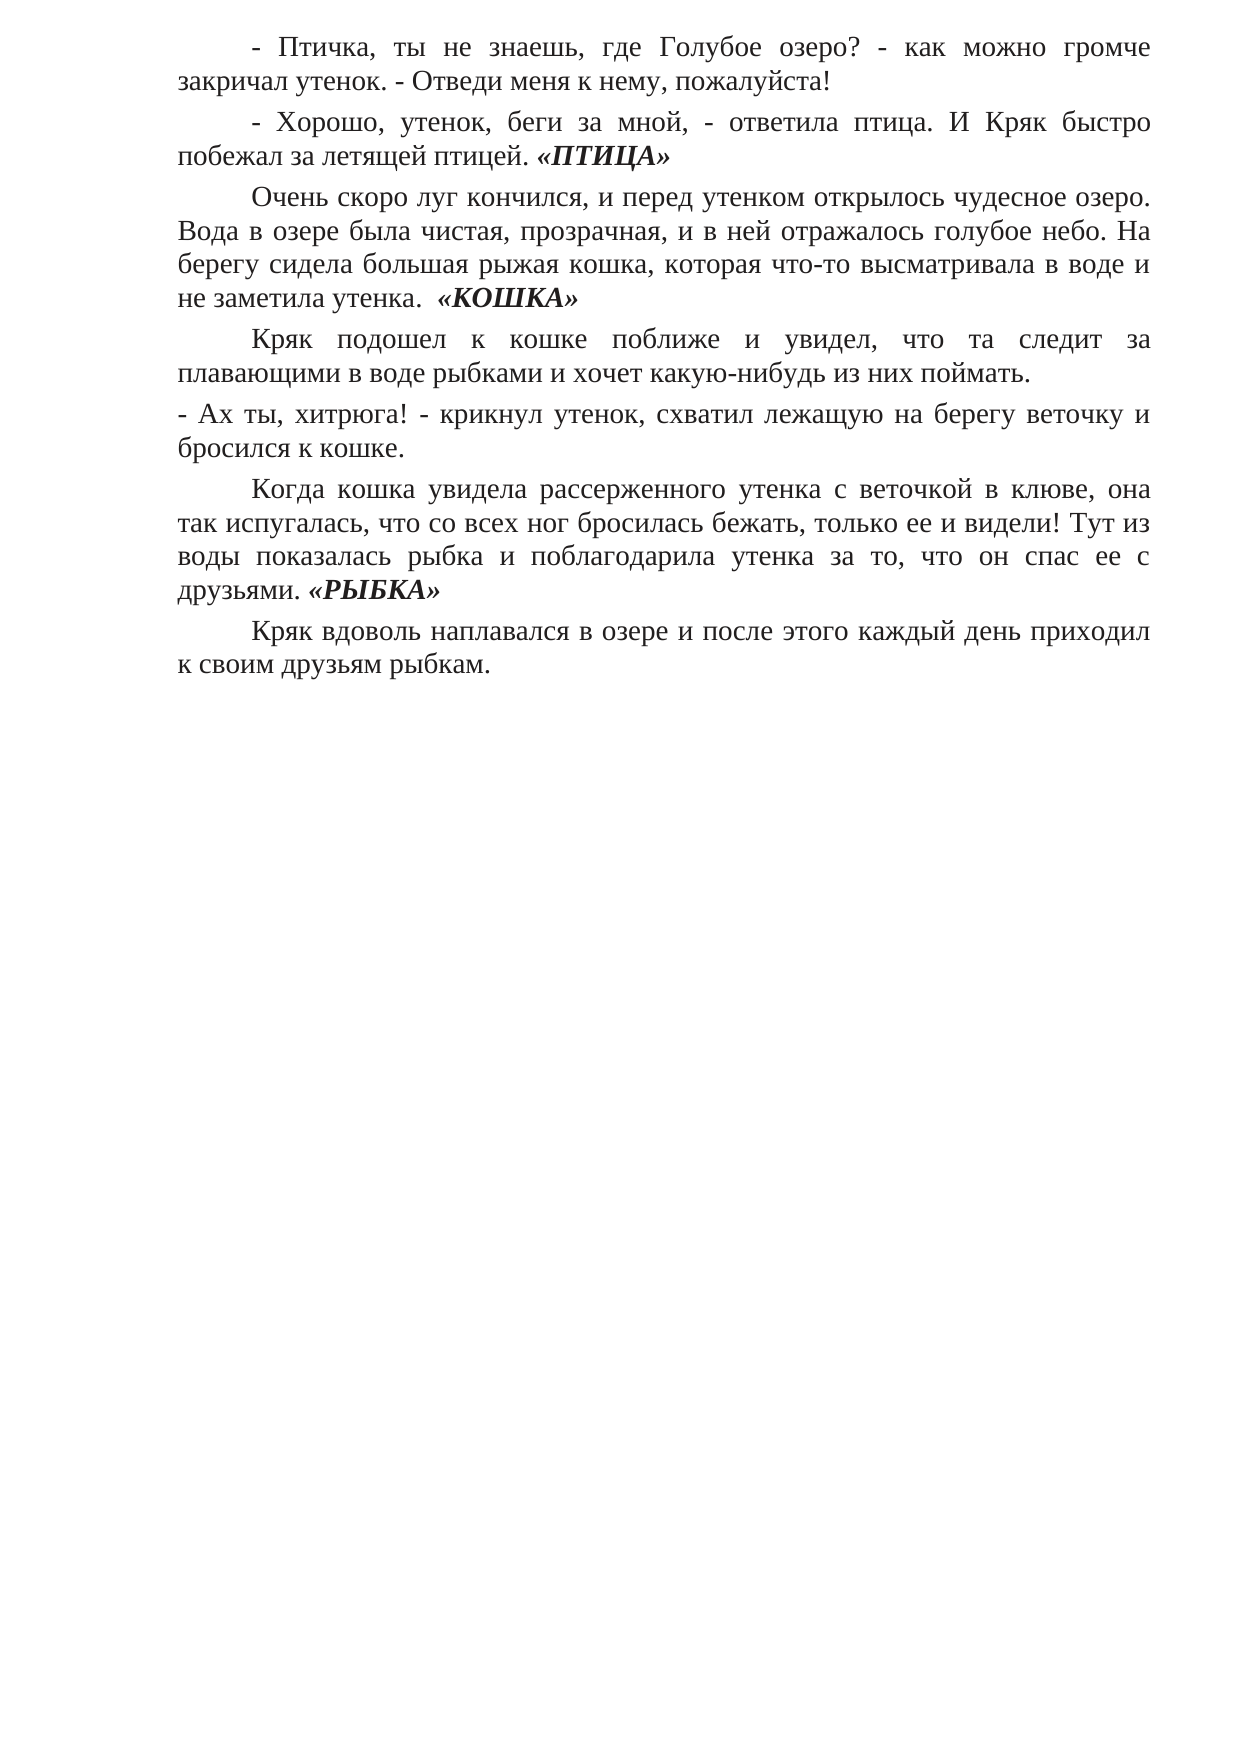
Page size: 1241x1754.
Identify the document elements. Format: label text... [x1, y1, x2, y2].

text - Хорошо, утенок, беги за мной, - ответила птица. И Кряк быстро побежал за летящей птицей. «ПТИЦА» [177, 104, 1152, 172]
text Кряк подошел к кошке поближе и увидел, что та следит за плавающими в воде рыбками и хочет какую-нибудь из них поймать. [177, 321, 1152, 388]
text - Ах ты, хитрюга! - крикнул утенок, схватил лежащую на берегу веточку и бросился к кошке. [177, 396, 1152, 463]
text Когда кошка увидела рассерженного утенка с веточкой в клюве, она так испугалась, что со всех ног бросилась бежать, только ее и видели! Тут из воды показалась рыбка и поблагодарила утенка за то, что он спас ее с друзьями. «РЫБКА» [177, 471, 1152, 605]
text - Птичка, ты не знаешь, где Голубое озеро? - как можно громче закричал утенок. - Отведи меня к нему, пожалуйста! [177, 29, 1152, 97]
text Кряк вдоволь наплавался в озере и после этого каждый день приходил к своим друзьям рыбкам. [177, 613, 1152, 680]
text Очень скоро луг кончился, и перед утенком открылось чудесное озеро. Вода в озере была чистая, прозрачная, и в ней отражалось голубое небо. На берегу сидела большая рыжая кошка, которая что-то высматривала в воде и не заметила утенка. «КОШКА» [177, 179, 1152, 313]
